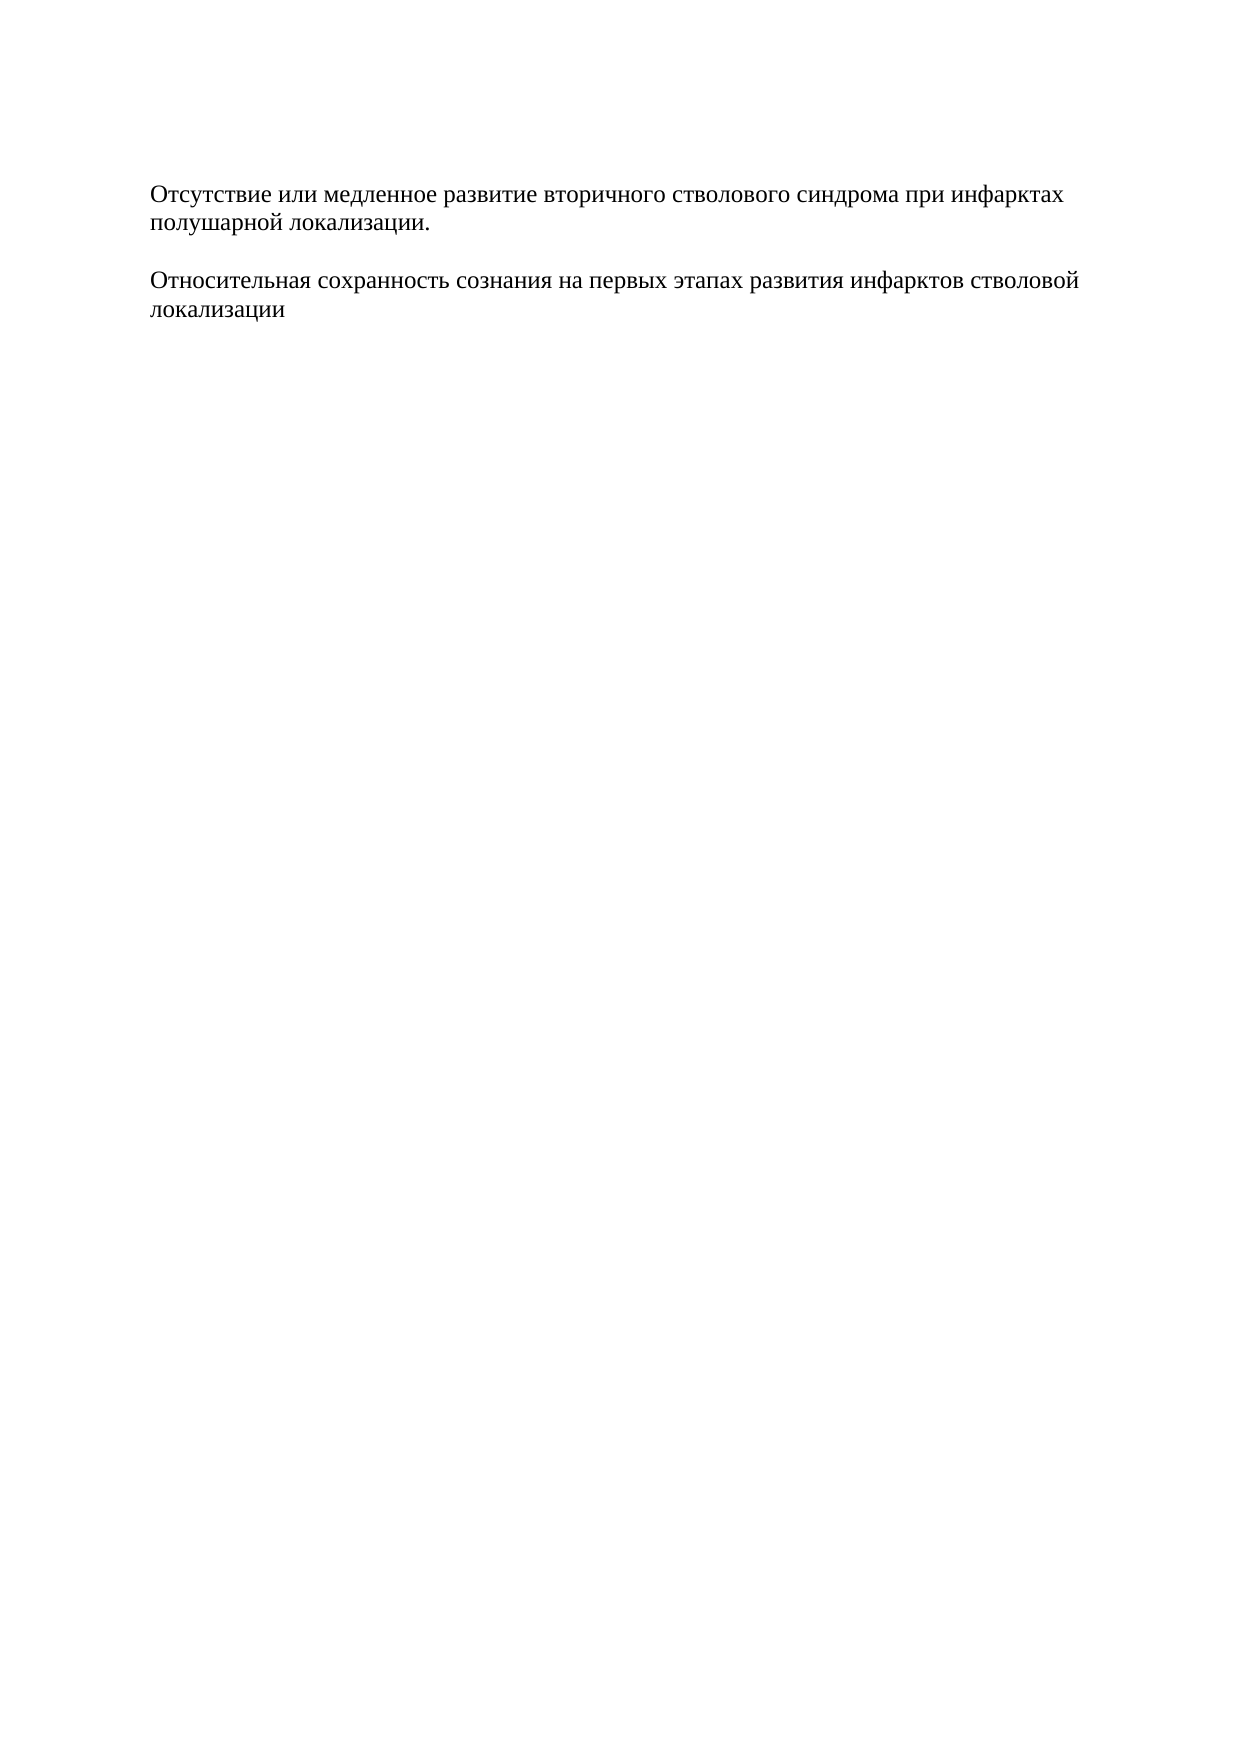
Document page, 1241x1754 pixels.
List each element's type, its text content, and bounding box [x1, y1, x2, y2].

text Отсутствие или медленное развитие вторичного стволового синдрома при инфарктах полушарной локализации. [150, 179, 1090, 236]
text Относительная сохранность сознания на первых этапах развития инфарктов стволовой локализации [150, 265, 1090, 322]
